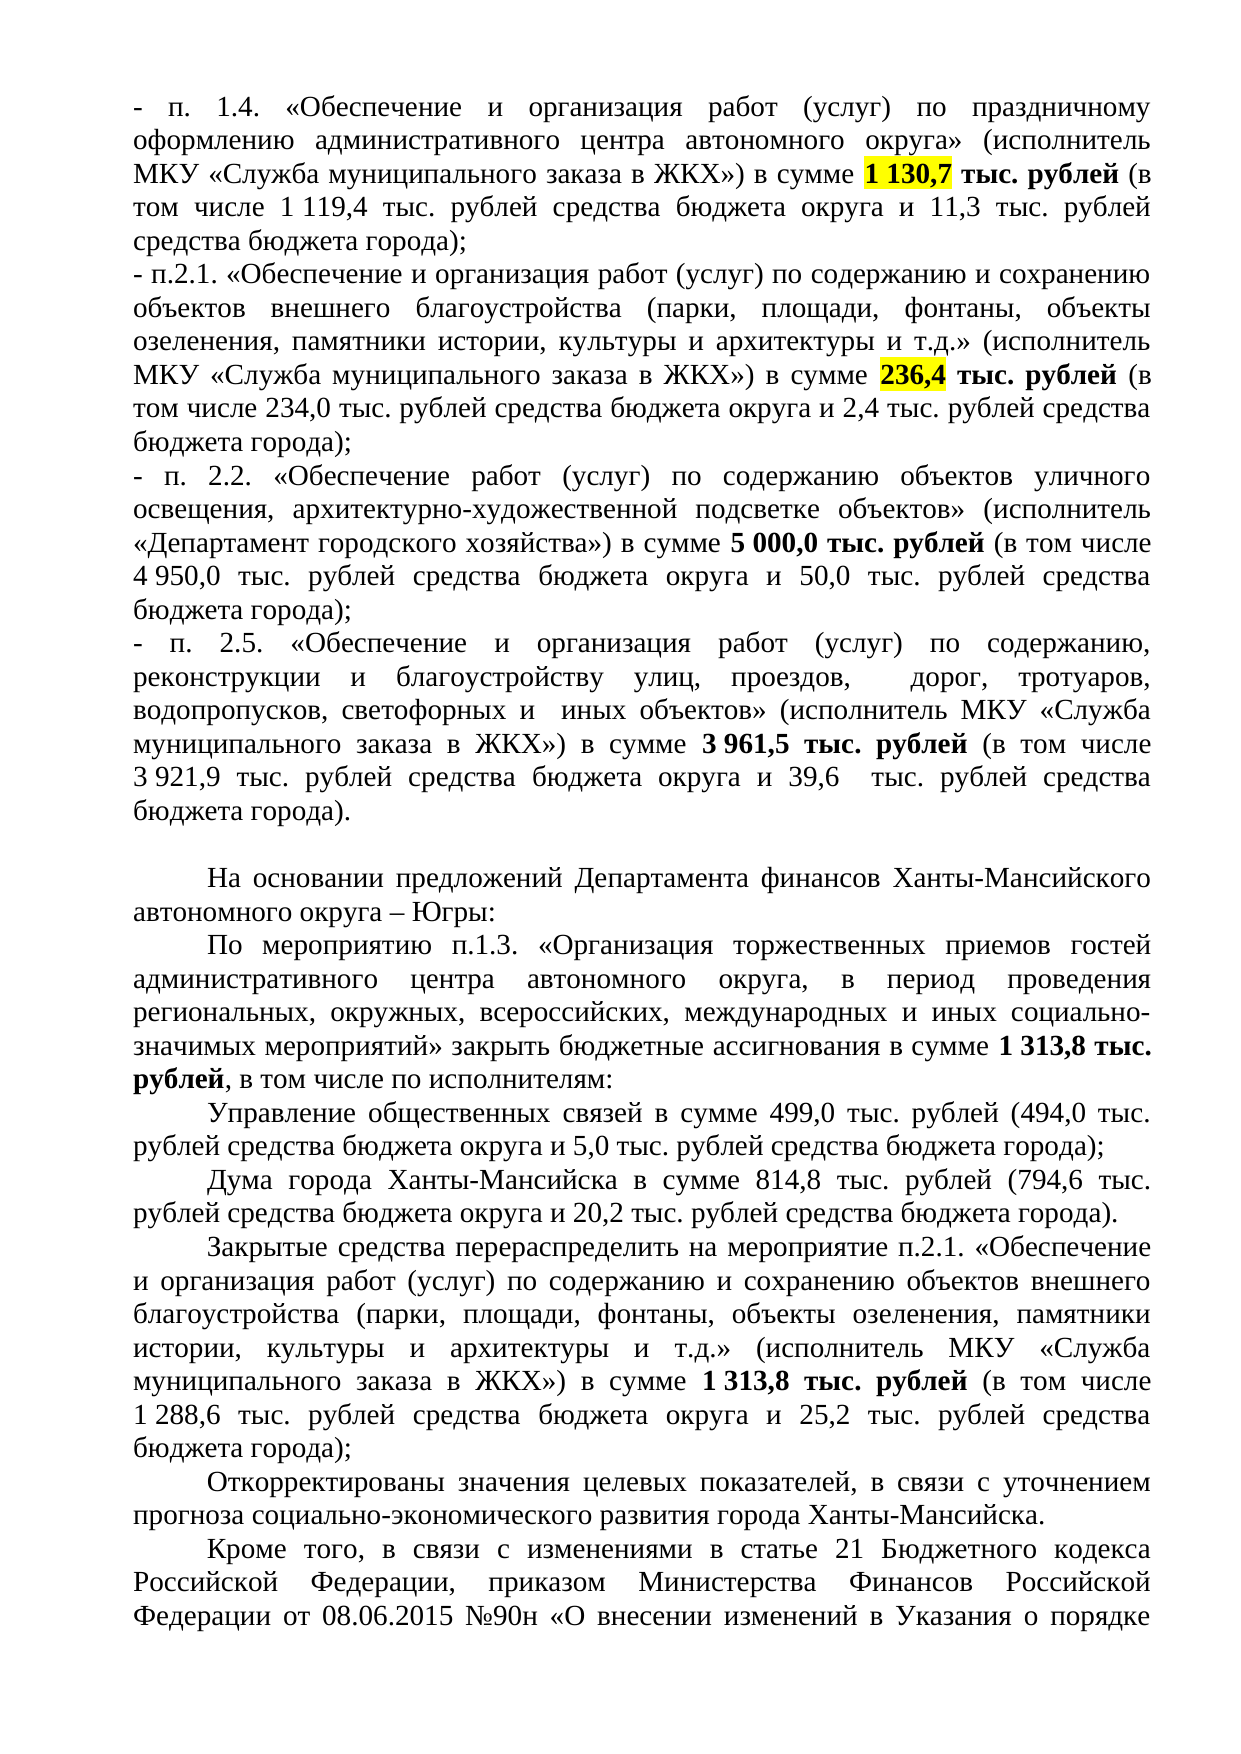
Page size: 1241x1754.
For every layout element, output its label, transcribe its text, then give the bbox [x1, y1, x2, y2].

text - п.2.1. «Обеспечение и организация работ (услуг) по содержанию и сохранению объектов внешнего благоустройства (парки, площади, фонтаны, объекты озеленения, памятники истории, культуры и архитектуры и т.д.» (исполнитель МКУ «Служба муниципального заказа в ЖКХ») в сумме 236,4 тыс. рублей (в том числе 234,0 тыс. рублей средства бюджета округа и 2,4 тыс. рублей средства бюджета города); [133, 256, 1152, 458]
text Откорректированы значения целевых показателей, в связи с уточнением прогноза социально-экономического развития города Ханты-Мансийска. [133, 1464, 1152, 1531]
text По мероприятию п.1.3. «Организация торжественных приемов гостей административного центра автономного округа, в период проведения региональных, окружных, всероссийских, международных и иных социально-значимых мероприятий» закрыть бюджетные ассигнования в сумме 1 313,8 тыс. рублей, в том числе по исполнителям: [133, 927, 1152, 1095]
text - п. 2.2. «Обеспечение работ (услуг) по содержанию объектов уличного освещения, архитектурно-художественной подсветке объектов» (исполнитель «Департамент городского хозяйства») в сумме 5 000,0 тыс. рублей (в том числе 4 950,0 тыс. рублей средства бюджета округа и 50,0 тыс. рублей средства бюджета города); [133, 458, 1152, 625]
text Дума города Ханты-Мансийска в сумме 814,8 тыс. рублей (794,6 тыс. рублей средства бюджета округа и 20,2 тыс. рублей средства бюджета города). [133, 1162, 1152, 1229]
text Закрытые средства перераспределить на мероприятие п.2.1. «Обеспечение и организация работ (услуг) по содержанию и сохранению объектов внешнего благоустройства (парки, площади, фонтаны, объекты озеленения, памятники истории, культуры и архитектуры и т.д.» (исполнитель МКУ «Служба муниципального заказа в ЖКХ») в сумме 1 313,8 тыс. рублей (в том числе 1 288,6 тыс. рублей средства бюджета округа и 25,2 тыс. рублей средства бюджета города); [133, 1229, 1152, 1464]
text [133, 1531, 1152, 1632]
text Управление общественных связей в сумме 499,0 тыс. рублей (494,0 тыс. рублей средства бюджета округа и 5,0 тыс. рублей средства бюджета города); [133, 1095, 1152, 1162]
text На основании предложений Департамента финансов Ханты-Мансийского автономного округа – Югры: [133, 860, 1152, 927]
text - п. 2.5. «Обеспечение и организация работ (услуг) по содержанию, реконструкции и благоустройству улиц, проездов, дорог, тротуаров, водопропусков, светофорных и иных объектов» (исполнитель МКУ «Служба муниципального заказа в ЖКХ») в сумме 3 961,5 тыс. рублей (в том числе 3 921,9 тыс. рублей средства бюджета округа и 39,6 тыс. рублей средства бюджета города). [133, 625, 1152, 827]
text - п. 1.4. «Обеспечение и организация работ (услуг) по праздничному оформлению административного центра автономного округа» (исполнитель МКУ «Служба муниципального заказа в ЖКХ») в сумме 1 130,7 тыс. рублей (в том числе 1 119,4 тыс. рублей средства бюджета округа и 11,3 тыс. рублей средства бюджета города); [133, 89, 1152, 256]
